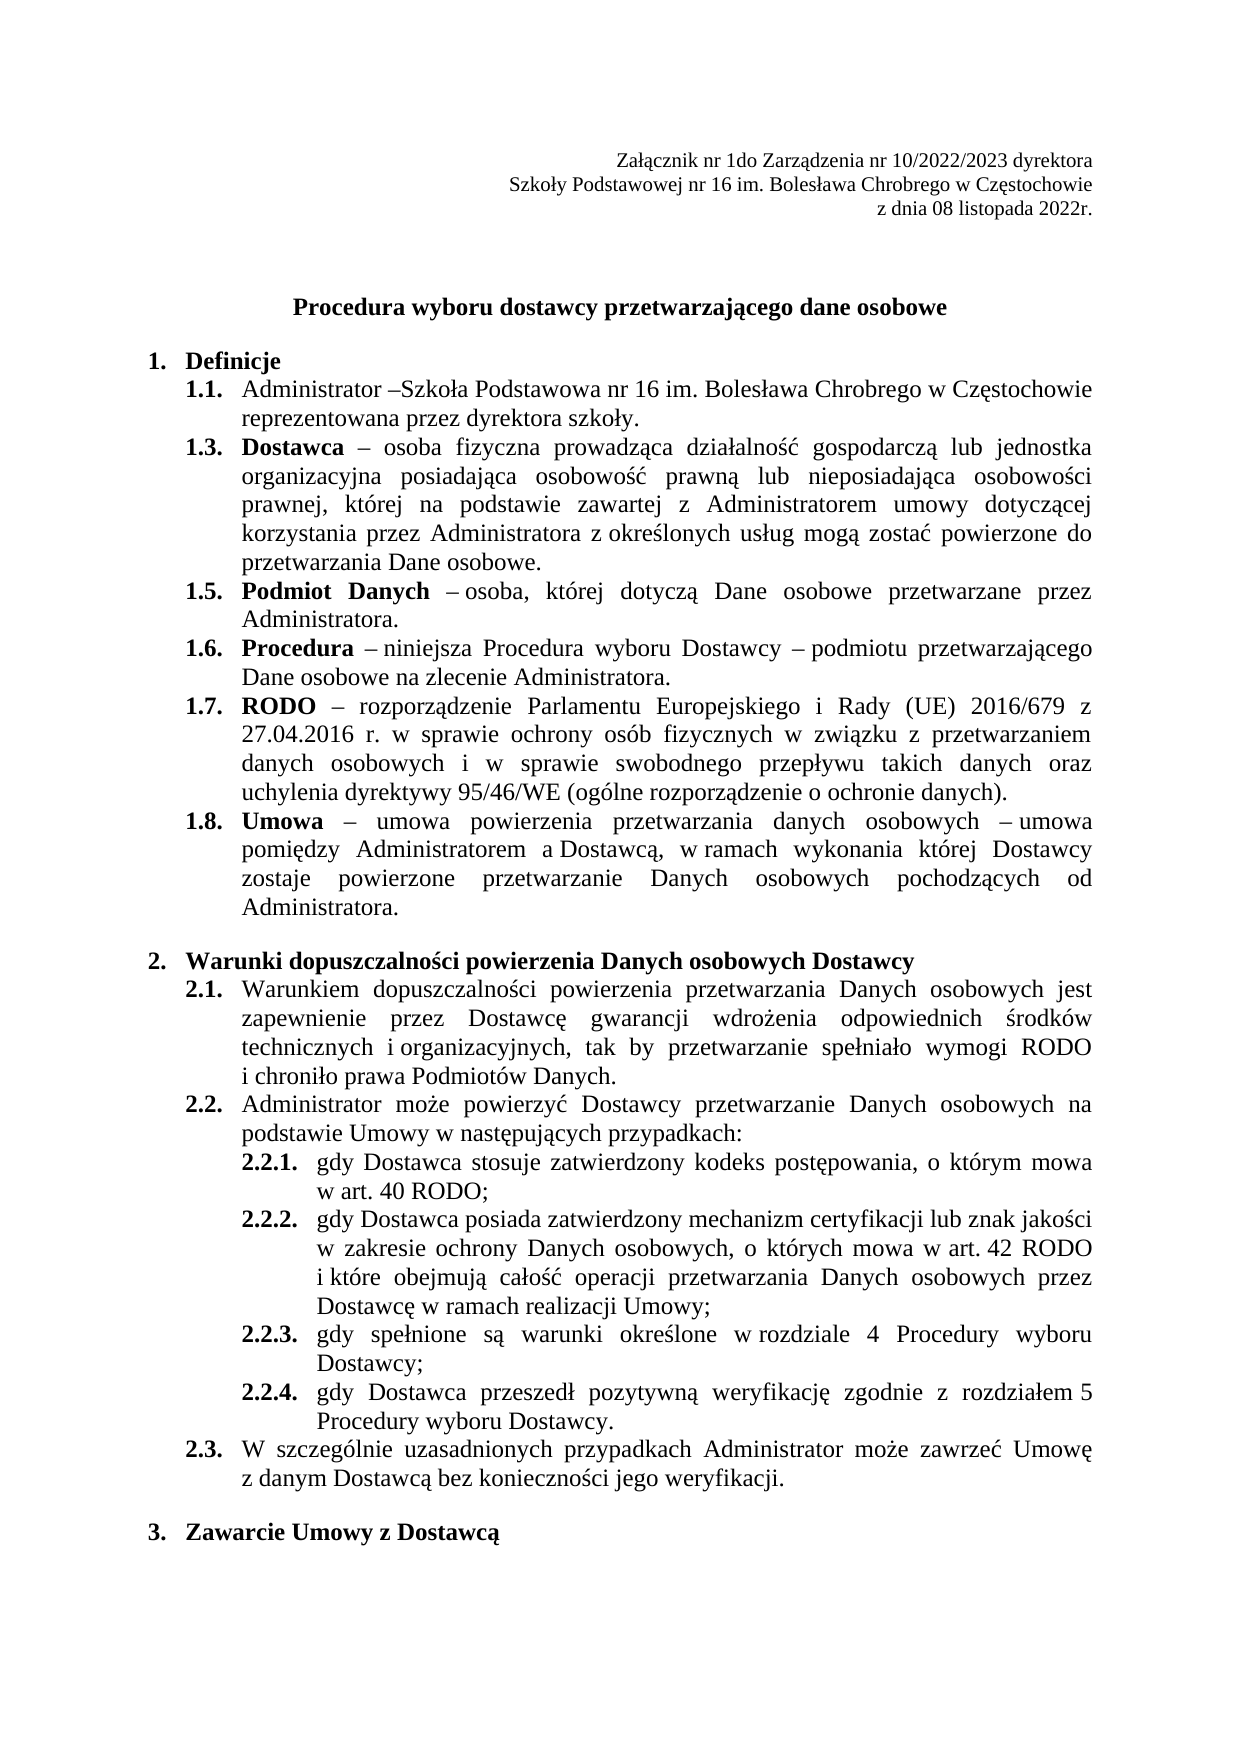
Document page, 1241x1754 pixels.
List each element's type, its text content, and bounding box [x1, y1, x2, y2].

text z dnia 08 listopada 2022r. [221, 196, 1093, 220]
text 2.2. Administrator może powierzyć Dostawcy przetwarzanie Danych osobowych na podstawie Umowy w następujących przypadkach: [185, 1089, 1093, 1147]
text 2. Warunki dopuszczalności powierzenia Danych osobowych Dostawcy [148, 946, 1093, 974]
text 2.2.3. gdy spełnione są warunki określone w rozdziale 4 Procedury wyboru Dostawcy; [241, 1319, 1093, 1377]
text 2.2.1. gdy Dostawca stosuje zatwierdzony kodeks postępowania, o którym mowa w art. 40 RODO; [241, 1147, 1093, 1204]
text 1.8. Umowa – umowa powierzenia przetwarzania danych osobowych – umowa pomiędzy Administratorem a Dostawcą, w ramach wykonania której Dostawcy zostaje powierzone przetwarzanie Danych osobowych pochodzących od Administratora. [185, 806, 1093, 921]
text Szkoły Podstawowej nr 16 im. Bolesława Chrobrego w Częstochowie [221, 172, 1093, 196]
text 1.5. Podmiot Danych – osoba, której dotyczą Dane osobowe przetwarzane przez Administratora. [185, 576, 1093, 633]
text Załącznik nr 1do Zarządzenia nr 10/2022/2023 dyrektora [221, 148, 1093, 172]
text 1. Definicje [148, 346, 1093, 374]
text 1.1. Administrator –Szkoła Podstawowa nr 16 im. Bolesława Chrobrego w Częstochowie reprezentowana przez dyrektora szkoły. [185, 374, 1093, 432]
text 2.1. Warunkiem dopuszczalności powierzenia przetwarzania Danych osobowych jest zapewnienie przez Dostawcę gwarancji wdrożenia odpowiednich środków technicznych i organizacyjnych, tak by przetwarzanie spełniało wymogi RODO i chroniło prawa Podmiotów Danych. [185, 974, 1093, 1089]
text 2.3. W szczególnie uzasadnionych przypadkach Administrator może zawrzeć Umowę z danym Dostawcą bez konieczności jego weryfikacji. [185, 1434, 1093, 1492]
text 1.7. RODO – rozporządzenie Parlamentu Europejskiego i Rady (UE) 2016/679 z 27.04.2016 r. w sprawie ochrony osób fizycznych w związku z przetwarzaniem danych osobowych i w sprawie swobodnego przepływu takich danych oraz uchylenia dyrektywy 95/46/WE (ogólne rozporządzenie o ochronie danych). [185, 691, 1093, 806]
text 1.6. Procedura – niniejsza Procedura wyboru Dostawcy – podmiotu przetwarzającego Dane osobowe na zlecenie Administratora. [185, 633, 1093, 691]
text 2.2.4. gdy Dostawca przeszedł pozytywną weryfikację zgodnie z rozdziałem 5 Procedury wyboru Dostawcy. [241, 1377, 1093, 1434]
text Procedura wyboru dostawcy przetwarzającego dane osobowe [148, 292, 1093, 321]
text 1.3. Dostawca – osoba fizyczna prowadząca działalność gospodarczą lub jednostka organizacyjna posiadająca osobowość prawną lub nieposiadająca osobowości prawnej, której na podstawie zawartej z Administratorem umowy dotyczącej korzystania przez Administratora z określonych usług mogą zostać powierzone do przetwarzania Dane osobowe. [185, 432, 1093, 576]
text 2.2.2. gdy Dostawca posiada zatwierdzony mechanizm certyfikacji lub znak jakości w zakresie ochrony Danych osobowych, o których mowa w art. 42 RODO i które obejmują całość operacji przetwarzania Danych osobowych przez Dostawcę w ramach realizacji Umowy; [241, 1204, 1093, 1319]
text 3. Zawarcie Umowy z Dostawcą [148, 1517, 1093, 1546]
